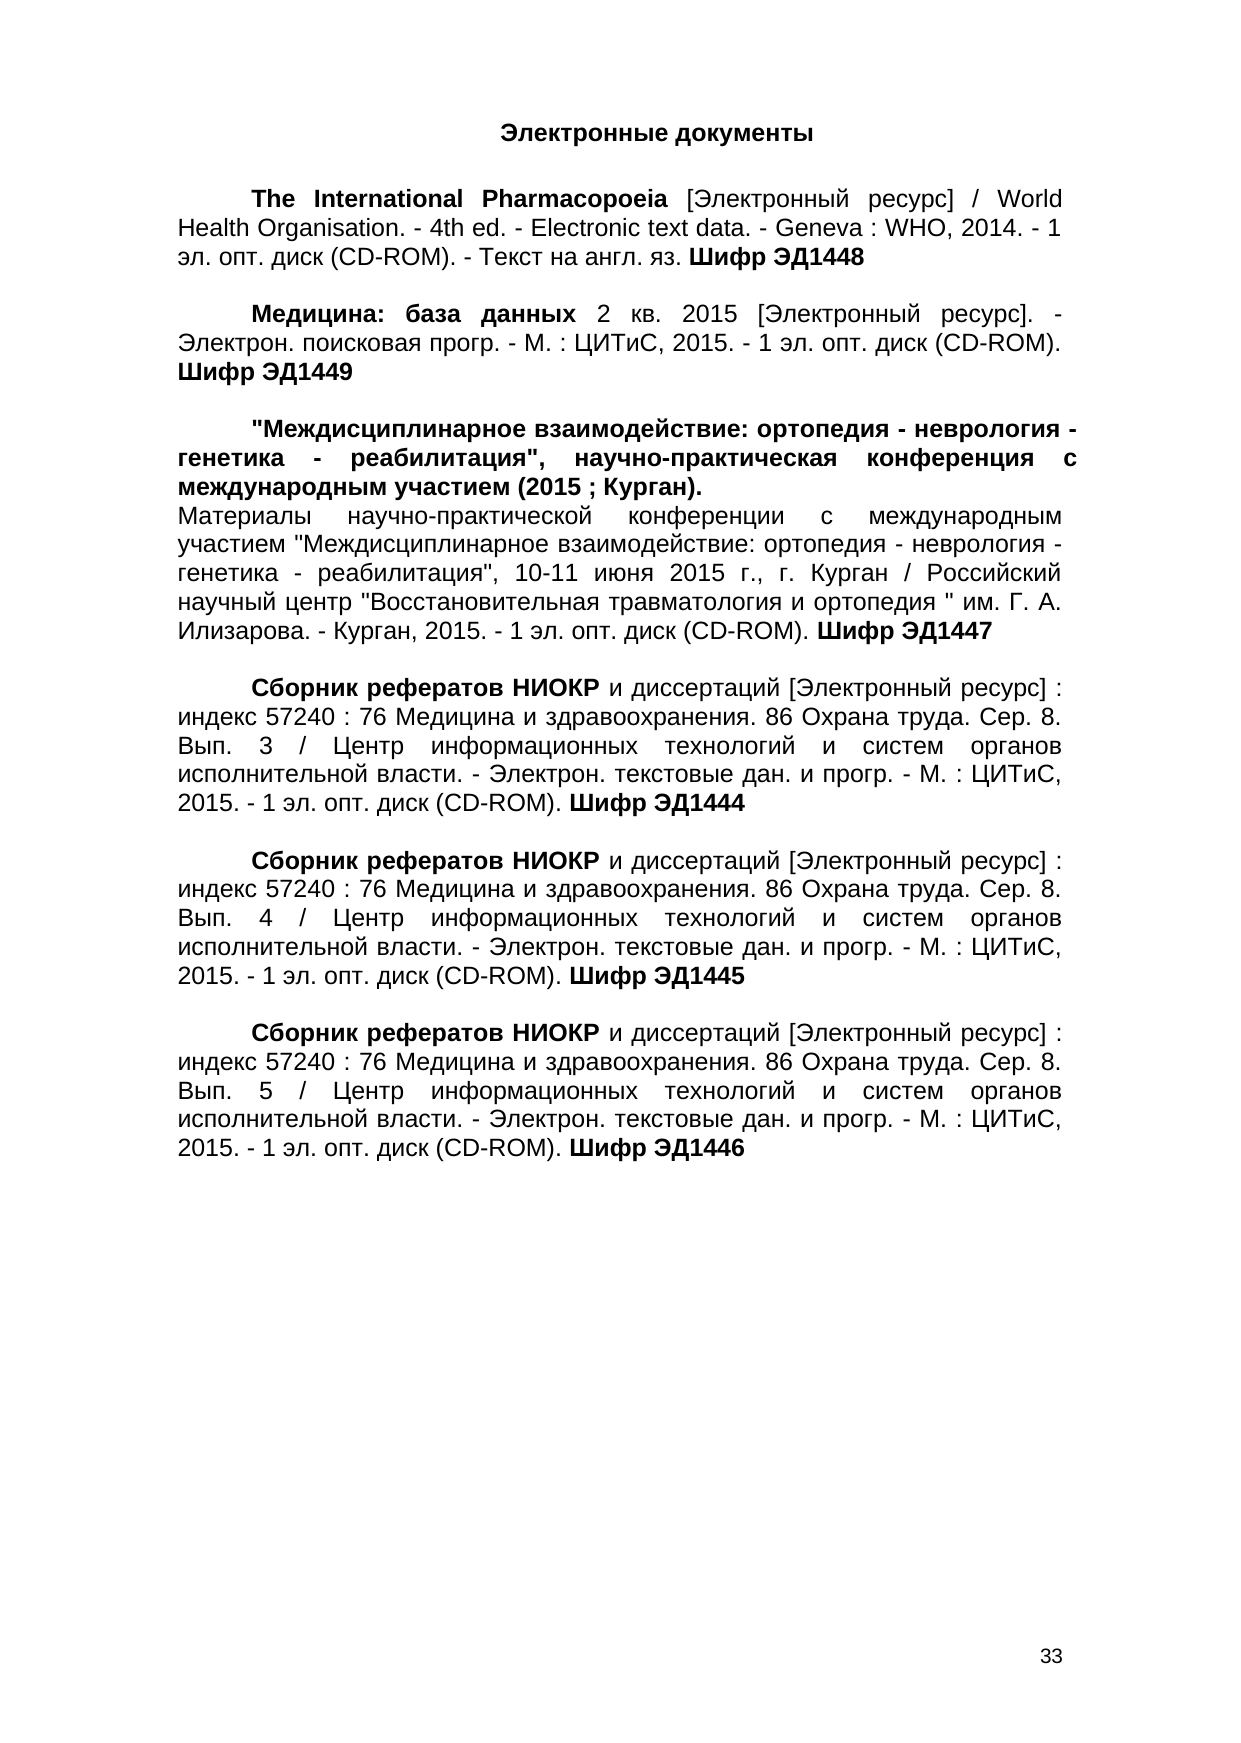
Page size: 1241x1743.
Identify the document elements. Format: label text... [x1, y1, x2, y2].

text Сборник рефератов НИОКР и диссертаций [Электронный ресурс] : индекс 57240 : 76 Медицина и здравоохранения. 86 Охрана труда. Сер. 8. Вып. 4 / Центр информационных технологий и систем органов исполнительной власти. - Электрон. текстовые дан. и прогр. - М. : ЦИТиС, 2015. - 1 эл. опт. диск (CD-ROM). Шифр ЭД1445 [177, 846, 1063, 989]
text Сборник рефератов НИОКР и диссертаций [Электронный ресурс] : индекс 57240 : 76 Медицина и здравоохранения. 86 Охрана труда. Сер. 8. Вып. 5 / Центр информационных технологий и систем органов исполнительной власти. - Электрон. текстовые дан. и прогр. - М. : ЦИТиС, 2015. - 1 эл. опт. диск (CD-ROM). Шифр ЭД1446 [177, 1018, 1063, 1162]
text The International Pharmacopoeia [Электронный ресурс] / World Health Organisation. - 4th ed. - Electronic text data. - Geneva : WHO, 2014. - 1 эл. опт. диск (CD-ROM). - Текст на англ. яз. Шифр ЭД1448 [177, 184, 1063, 271]
text "Междисциплинарное взаимодействие: ортопедия - неврология - генетика - реабилитация", научно-практическая конференция с международным участием (2015 ; Курган). [177, 414, 1078, 501]
text Сборник рефератов НИОКР и диссертаций [Электронный ресурс] : индекс 57240 : 76 Медицина и здравоохранения. 86 Охрана труда. Сер. 8. Вып. 3 / Центр информационных технологий и систем органов исполнительной власти. - Электрон. текстовые дан. и прогр. - М. : ЦИТиС, 2015. - 1 эл. опт. диск (CD-ROM). Шифр ЭД1444 [177, 673, 1063, 817]
text Медицина: база данных 2 кв. 2015 [Электронный ресурс]. - Электрон. поисковая прогр. - М. : ЦИТиС, 2015. - 1 эл. опт. диск (CD-ROM). Шифр ЭД1449 [177, 299, 1063, 386]
text Материалы научно-практической конференции с международным участием "Междисциплинарное взаимодействие: ортопедия - неврология - генетика - реабилитация", 10-11 июня 2015 г., г. Курган / Российский научный центр "Восстановительная травматология и ортопедия " им. Г. А. Илизарова. - Курган, 2015. - 1 эл. опт. диск (CD-ROM). Шифр ЭД1447 [177, 501, 1063, 644]
text Электронные документы [177, 118, 1063, 147]
